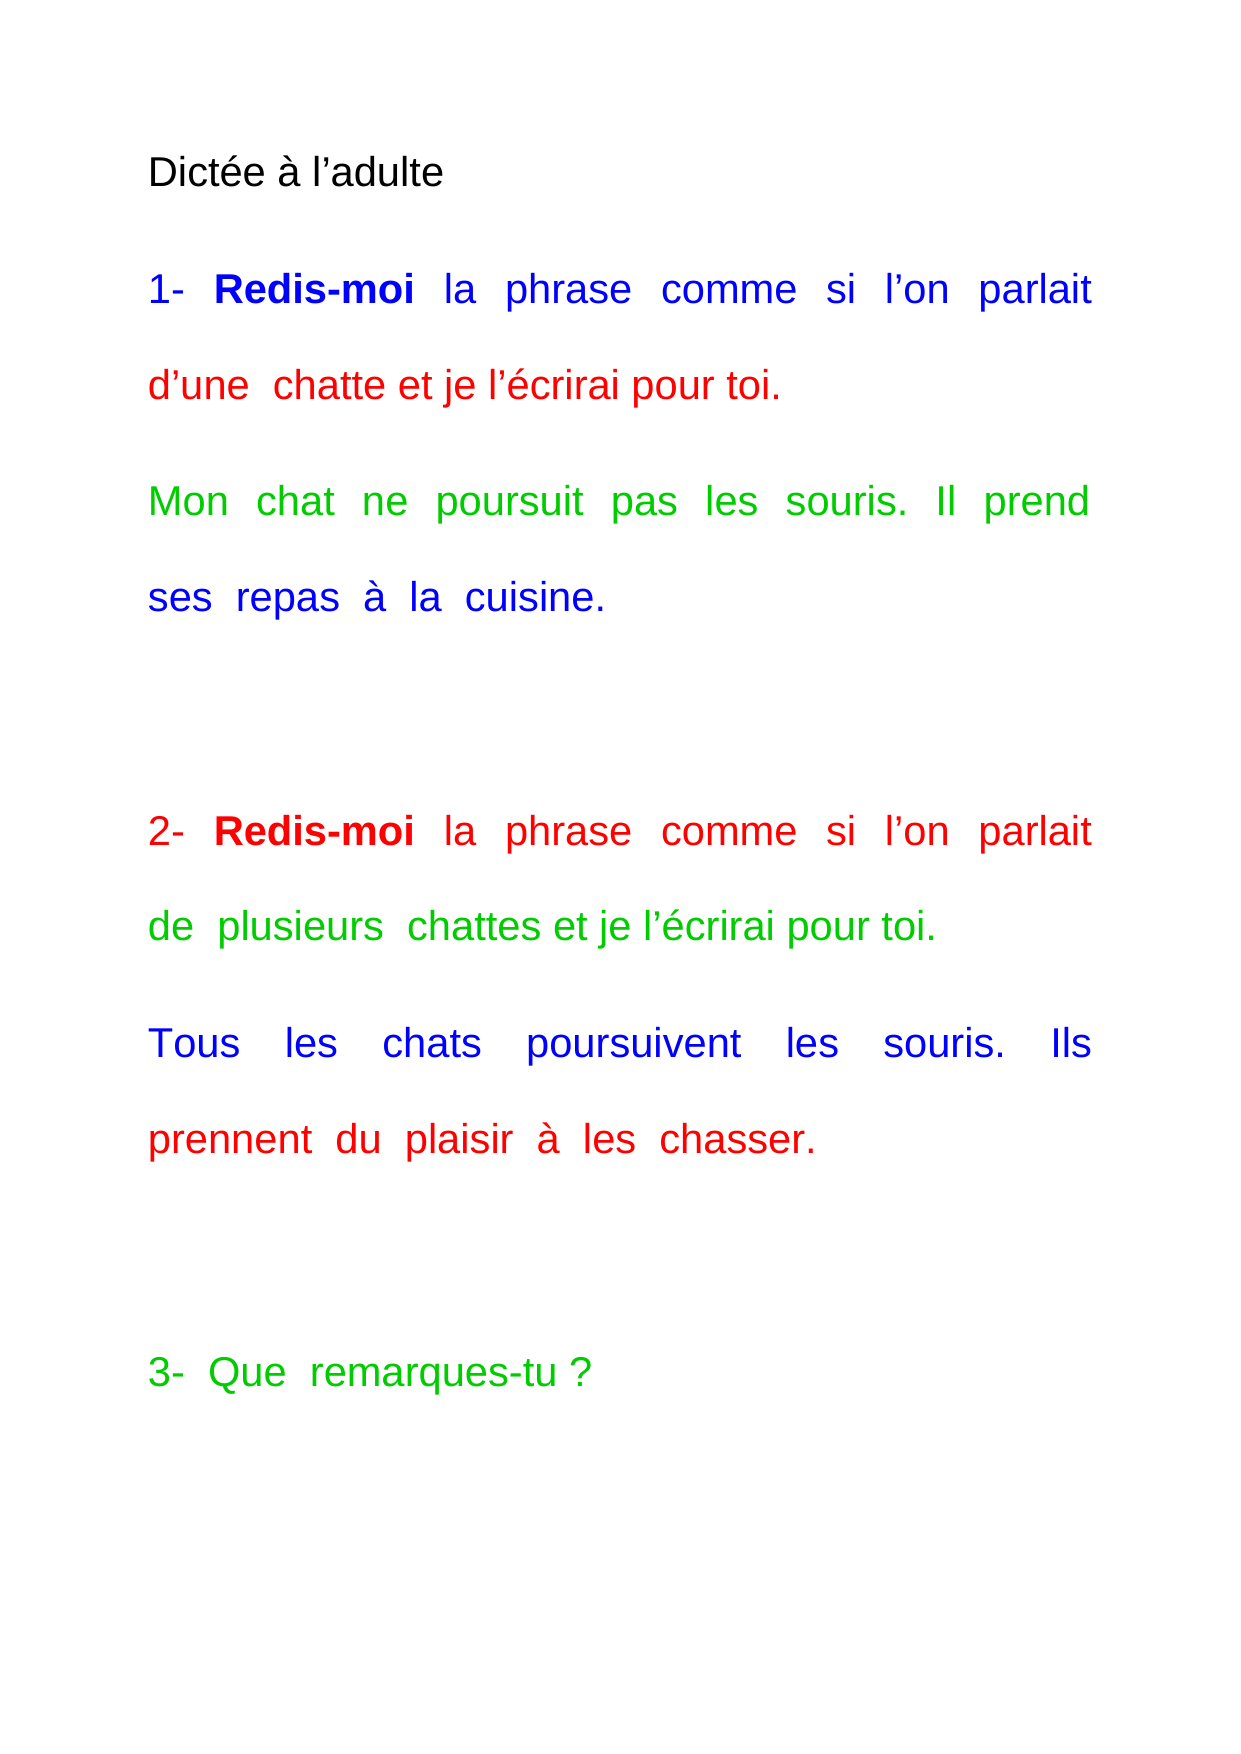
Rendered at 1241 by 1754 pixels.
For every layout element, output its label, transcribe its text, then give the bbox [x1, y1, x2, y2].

text 3- Que remarques-tu ? [148, 1348, 1093, 1396]
text 1- Redis-moi la phrase comme si l’on parlait d’une chatte et je l’écrirai pour toi. [148, 264, 1093, 408]
text Dictée à l’adulte [148, 148, 1093, 196]
text 2- Redis-moi la phrase comme si l’on parlait de plusieurs chattes et je l’écrirai pour toi. [148, 806, 1093, 950]
text Mon chat ne poursuit pas les souris. Il prend ses repas à la cuisine. [148, 477, 1093, 621]
text Tous les chats poursuivent les souris. Ils prennent du plaisir à les chasser. [148, 1018, 1093, 1162]
